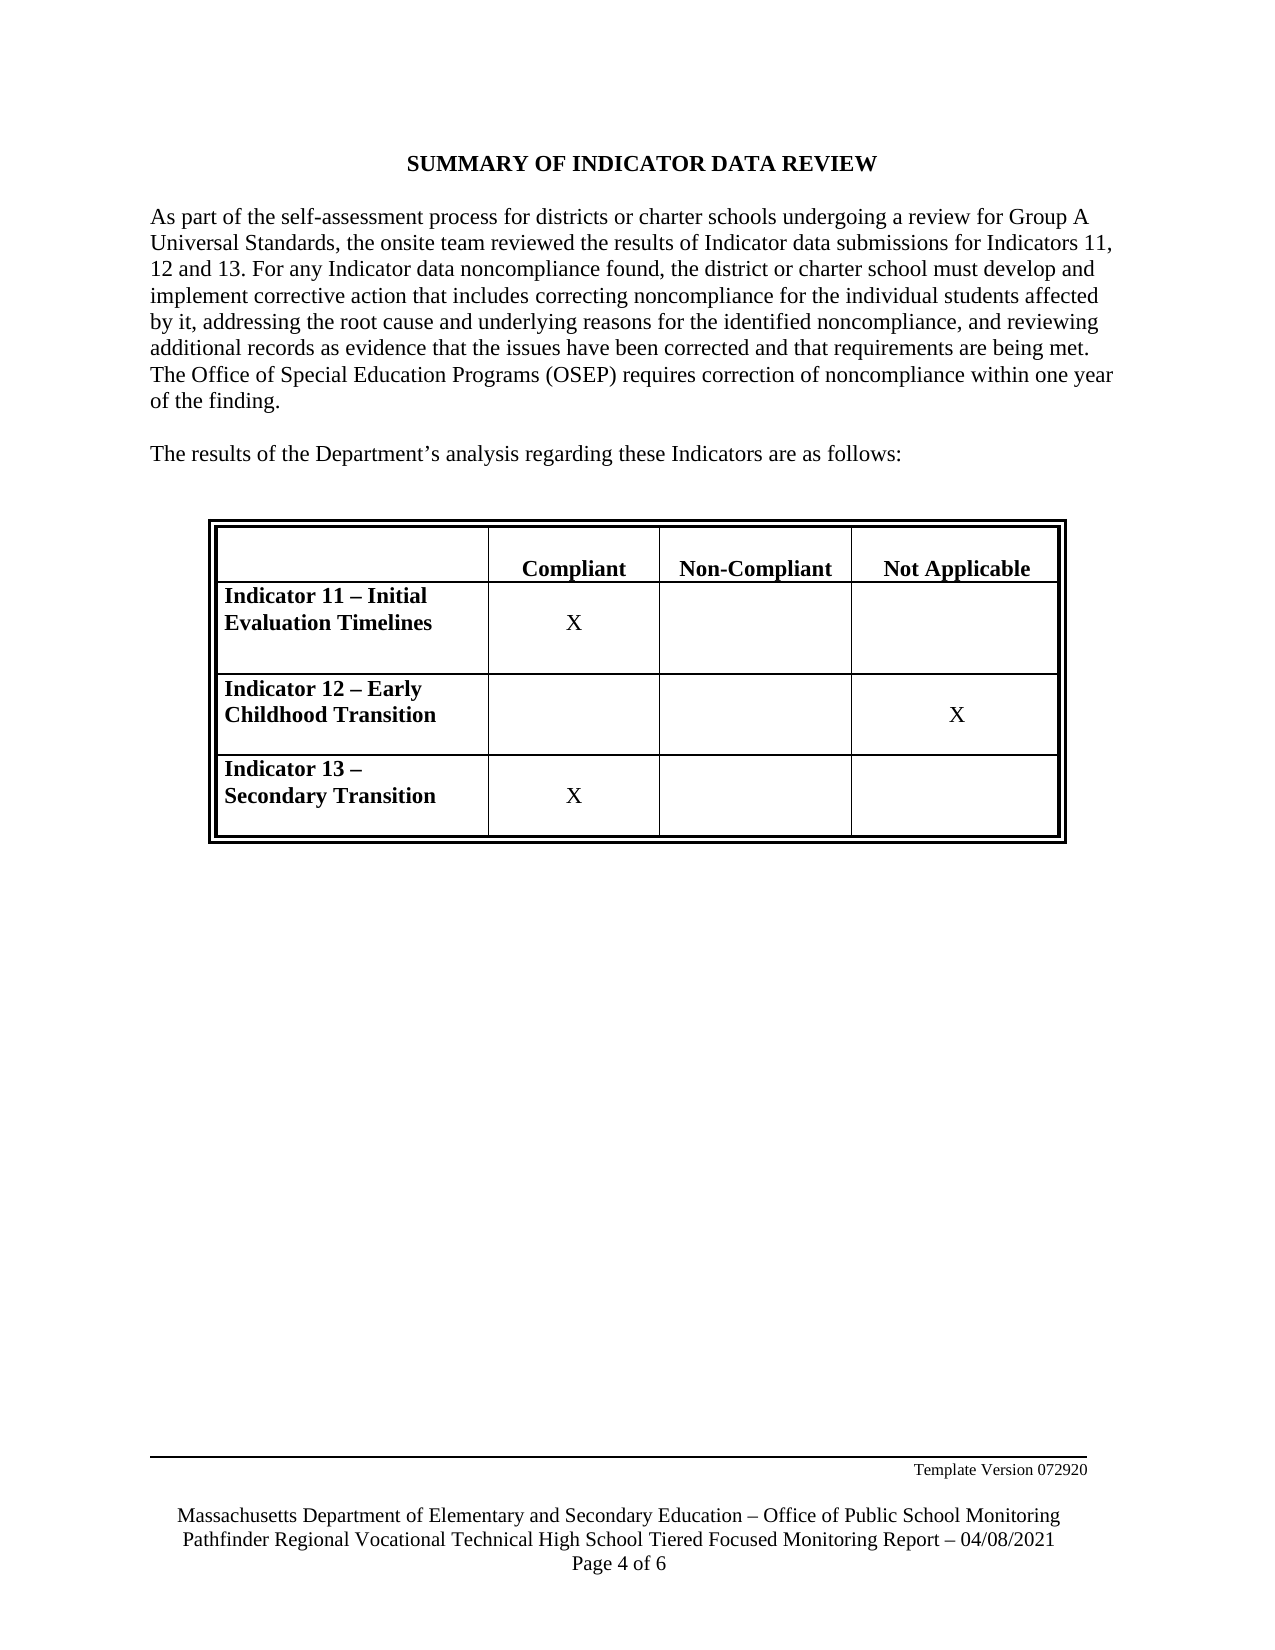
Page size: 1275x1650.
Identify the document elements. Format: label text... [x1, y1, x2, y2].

table_cell X [852, 675, 1057, 754]
text As part of the self-assessment process for districts or charter schools undergoing a review for Group A Universal Standards, the onsite team reviewed the results of Indicator data submissions for Indicators 11, 12 and 13. For any Indicator data noncompliance found, the district or charter school must develop and implement corrective action that includes correcting noncompliance for the individual students affected by it, addressing the root cause and underlying reasons for the identified noncompliance, and reviewing additional records as evidence that the issues have been corrected and that requirements are being met. The Office of Special Education Programs (OSEP) requires correction of noncompliance within one year of the finding. [150, 203, 1125, 413]
table_cell Indicator 12 – Early Childhood Transition [218, 675, 488, 754]
table_header Non-Compliant [660, 528, 851, 581]
table_header Not Applicable [852, 522, 1062, 581]
table_cell [660, 675, 851, 754]
table_cell [852, 583, 1057, 673]
table_cell [660, 583, 851, 673]
text SUMMARY OF INDICATOR DATA REVIEW [112, 150, 1172, 176]
table_header Compliant [489, 528, 659, 581]
table_cell Indicator 13 – Secondary Transition [218, 756, 488, 834]
table_cell [852, 756, 1057, 834]
table_cell [489, 675, 659, 754]
table_cell X [489, 583, 659, 673]
table_cell X [489, 756, 659, 834]
table_cell Indicator 11 – Initial Evaluation Timelines [218, 583, 488, 673]
table_header [213, 522, 488, 581]
table_cell [660, 756, 851, 834]
text The results of the Department’s analysis regarding these Indicators are as follows: [150, 440, 1125, 466]
